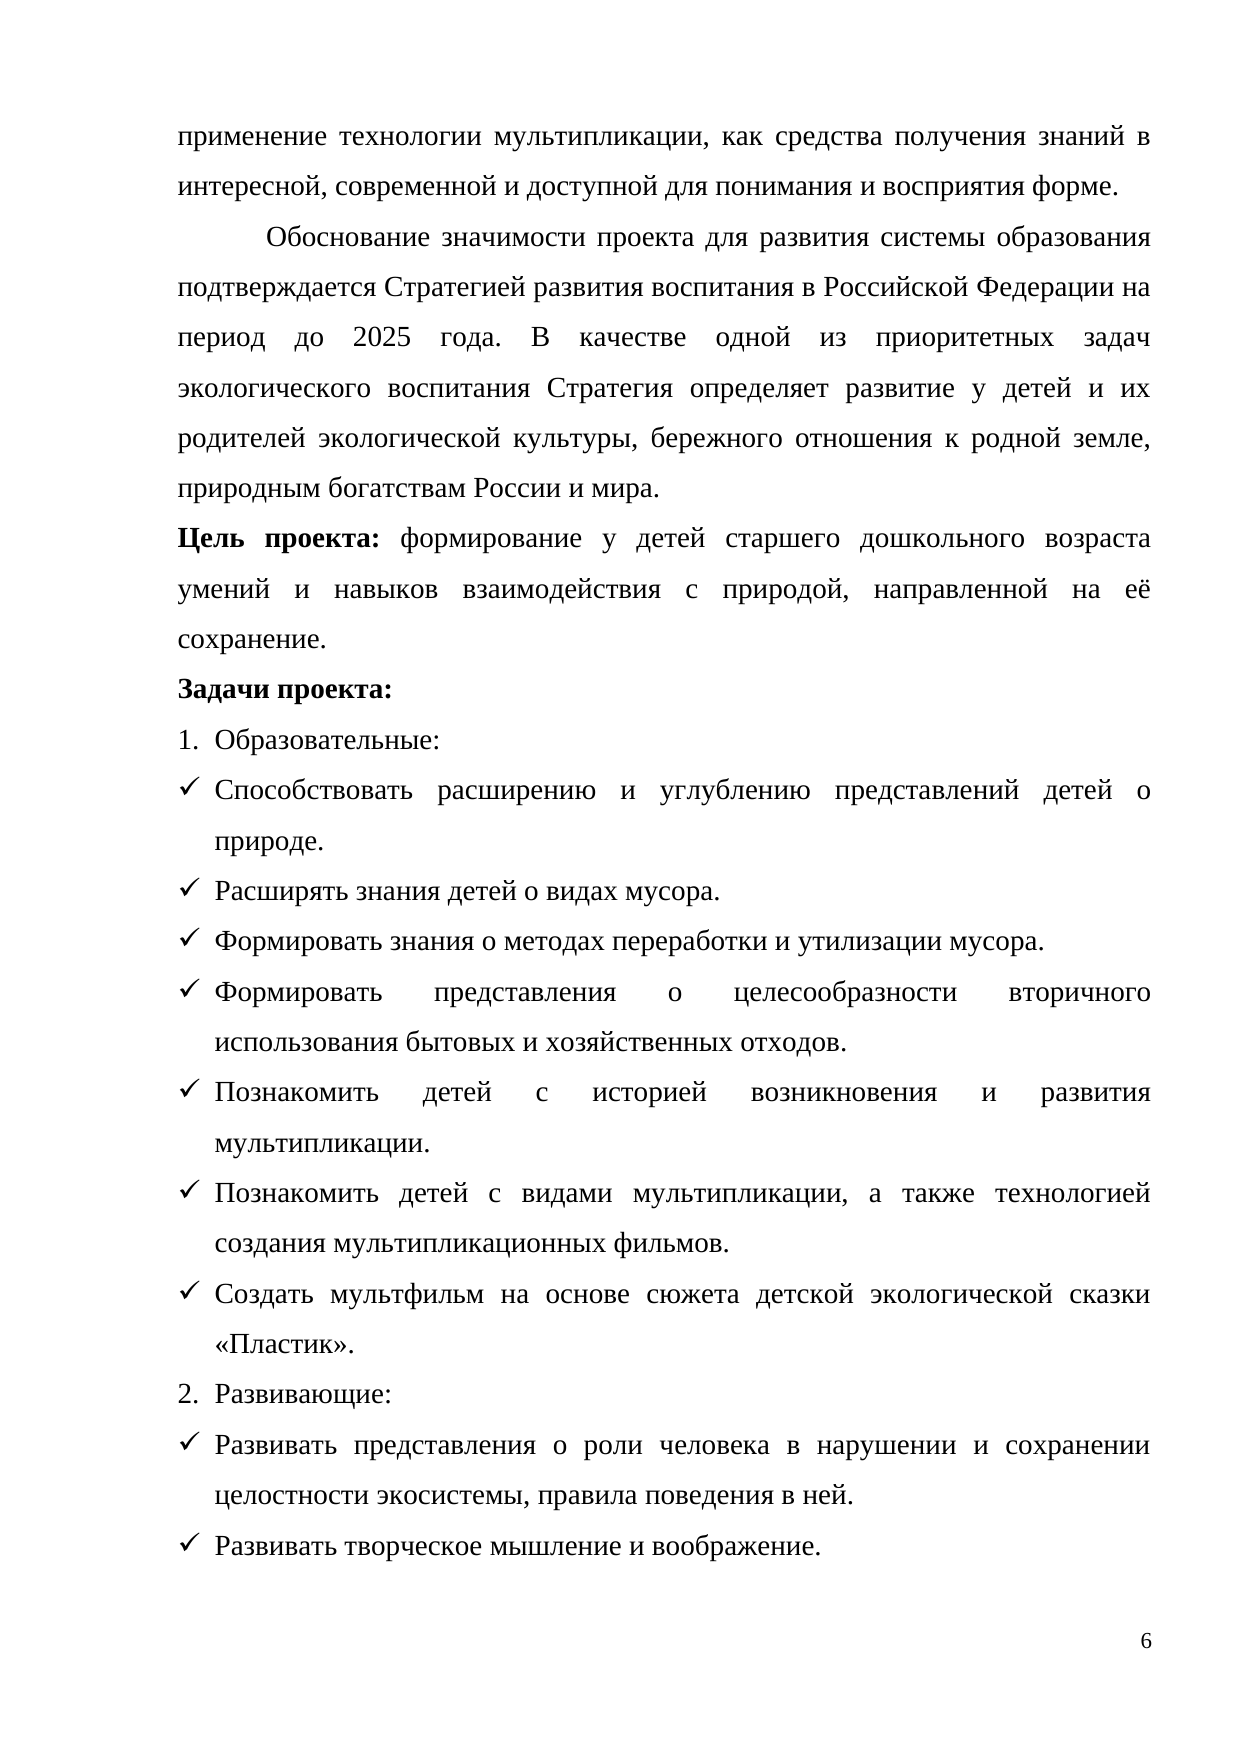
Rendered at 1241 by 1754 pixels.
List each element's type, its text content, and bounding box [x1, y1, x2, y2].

list Расширять знания детей о видах мусора. [177, 873, 1152, 907]
list Познакомить детей с видами мультипликации, а также технологией создания мультипликационных фильмов. [177, 1175, 1152, 1259]
list Развивать творческое мышление и воображение. [177, 1528, 1152, 1561]
list Формировать представления о целесообразности вторичного использования бытовых и хозяйственных отходов. [177, 974, 1152, 1058]
list Познакомить детей с историей возникновения и развития мультипликации. [177, 1074, 1152, 1158]
list Развивать представления о роли человека в нарушении и сохранении целостности экосистемы, правила поведения в ней. [177, 1427, 1152, 1511]
list Формировать знания о методах переработки и утилизации мусора. [177, 923, 1152, 957]
list Образовательные: [177, 722, 1152, 755]
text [177, 118, 1152, 202]
text Задачи проекта: [177, 672, 1152, 705]
list Создать мультфильм на основе сюжета детской экологической сказки «Пластик». [177, 1276, 1152, 1360]
text Цель проекта: формирование у детей старшего дошкольного возраста умений и навыков взаимодействия с природой, направленной на её сохранение. [177, 521, 1152, 655]
text Обоснование значимости проекта для развития системы образования подтверждается Стратегией развития воспитания в Российской Федерации на период до 2025 года. В качестве одной из приоритетных задач экологического воспитания Стратегия определяет развитие у детей и их родителей экологической культуры, бережного отношения к родной земле, природным богатствам России и мира. [177, 219, 1152, 504]
list Способствовать расширению и углублению представлений детей о природе. [177, 772, 1152, 856]
list Развивающие: [177, 1377, 1152, 1410]
